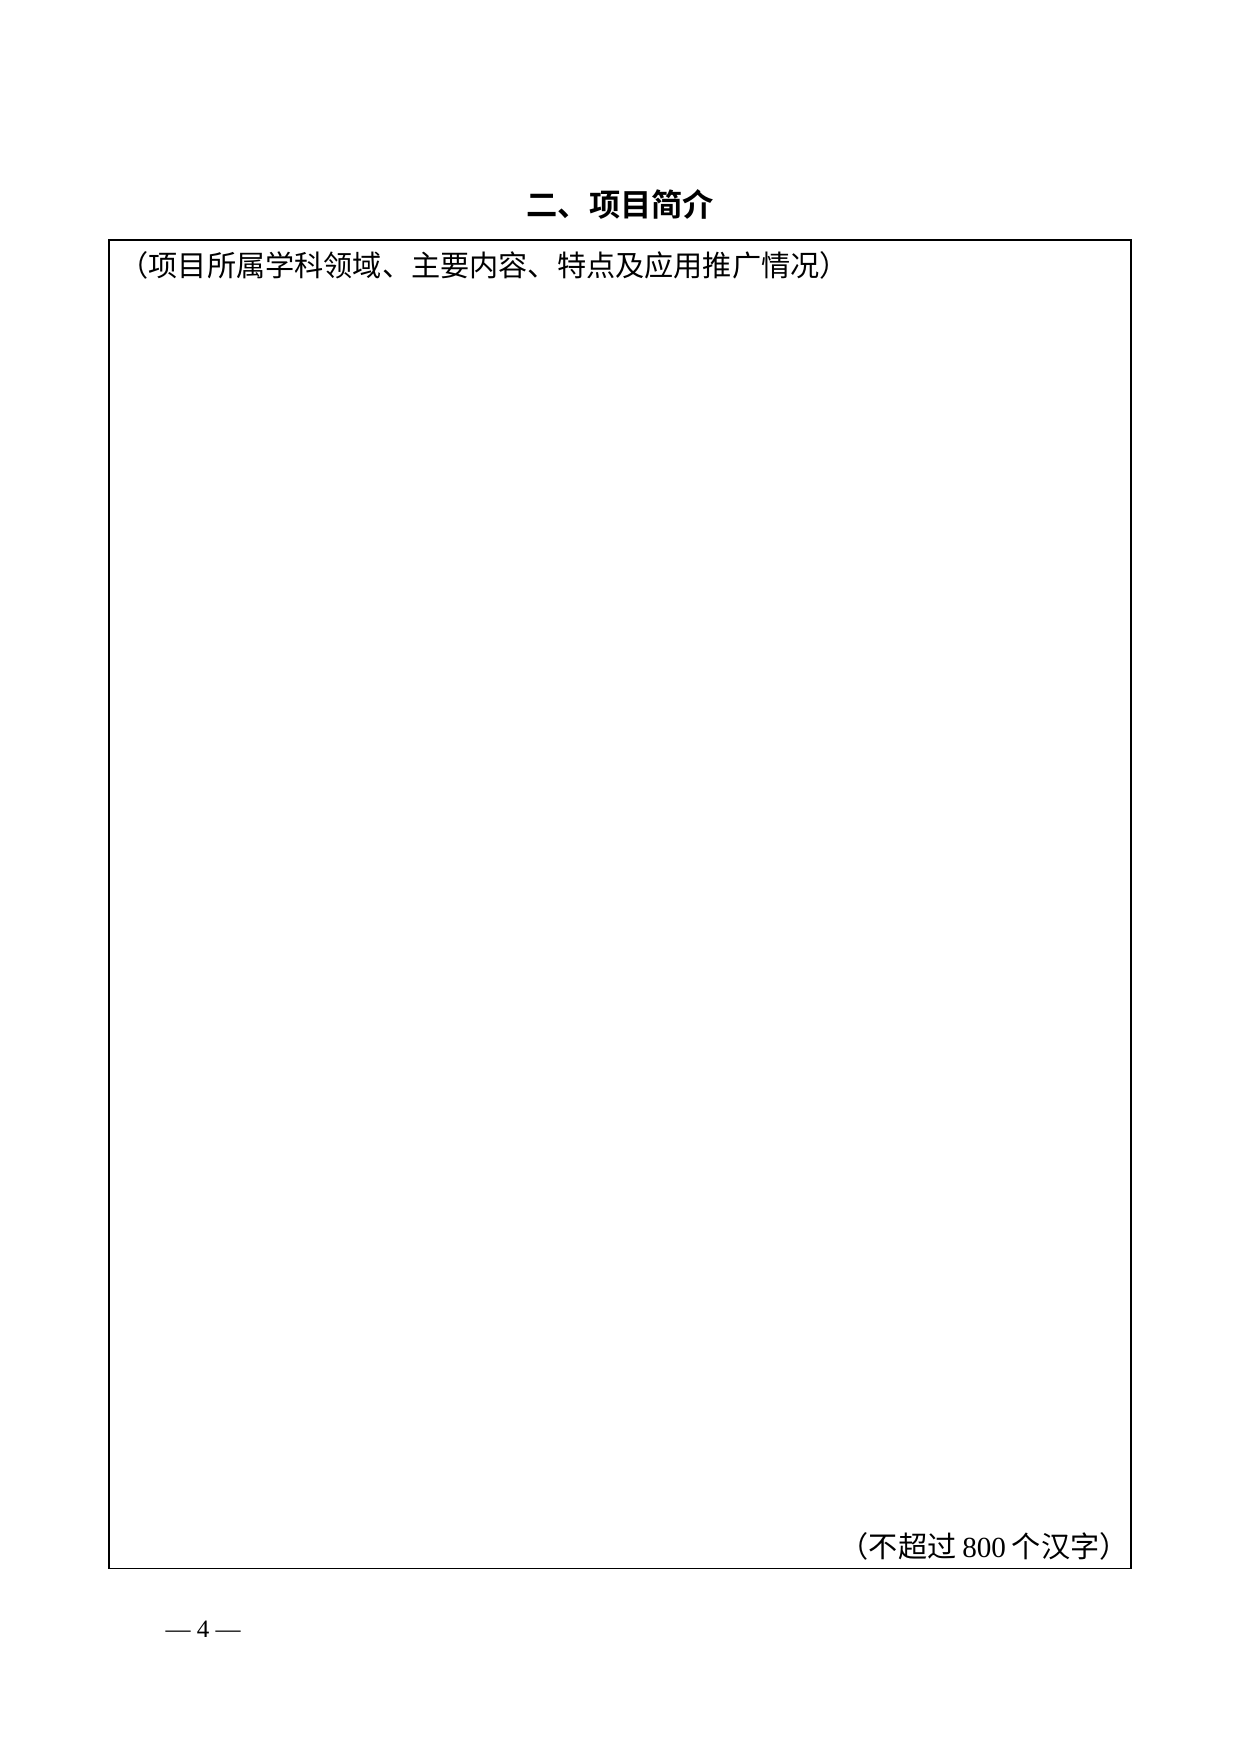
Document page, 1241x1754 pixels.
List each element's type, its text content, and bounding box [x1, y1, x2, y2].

table_cell （不超过800个汉字） [110, 1523, 1130, 1568]
text 二、项目简介 [165, 181, 1075, 226]
table_header （项目所属学科领域、主要内容、特点及应用推广情况） [110, 241, 1130, 1522]
